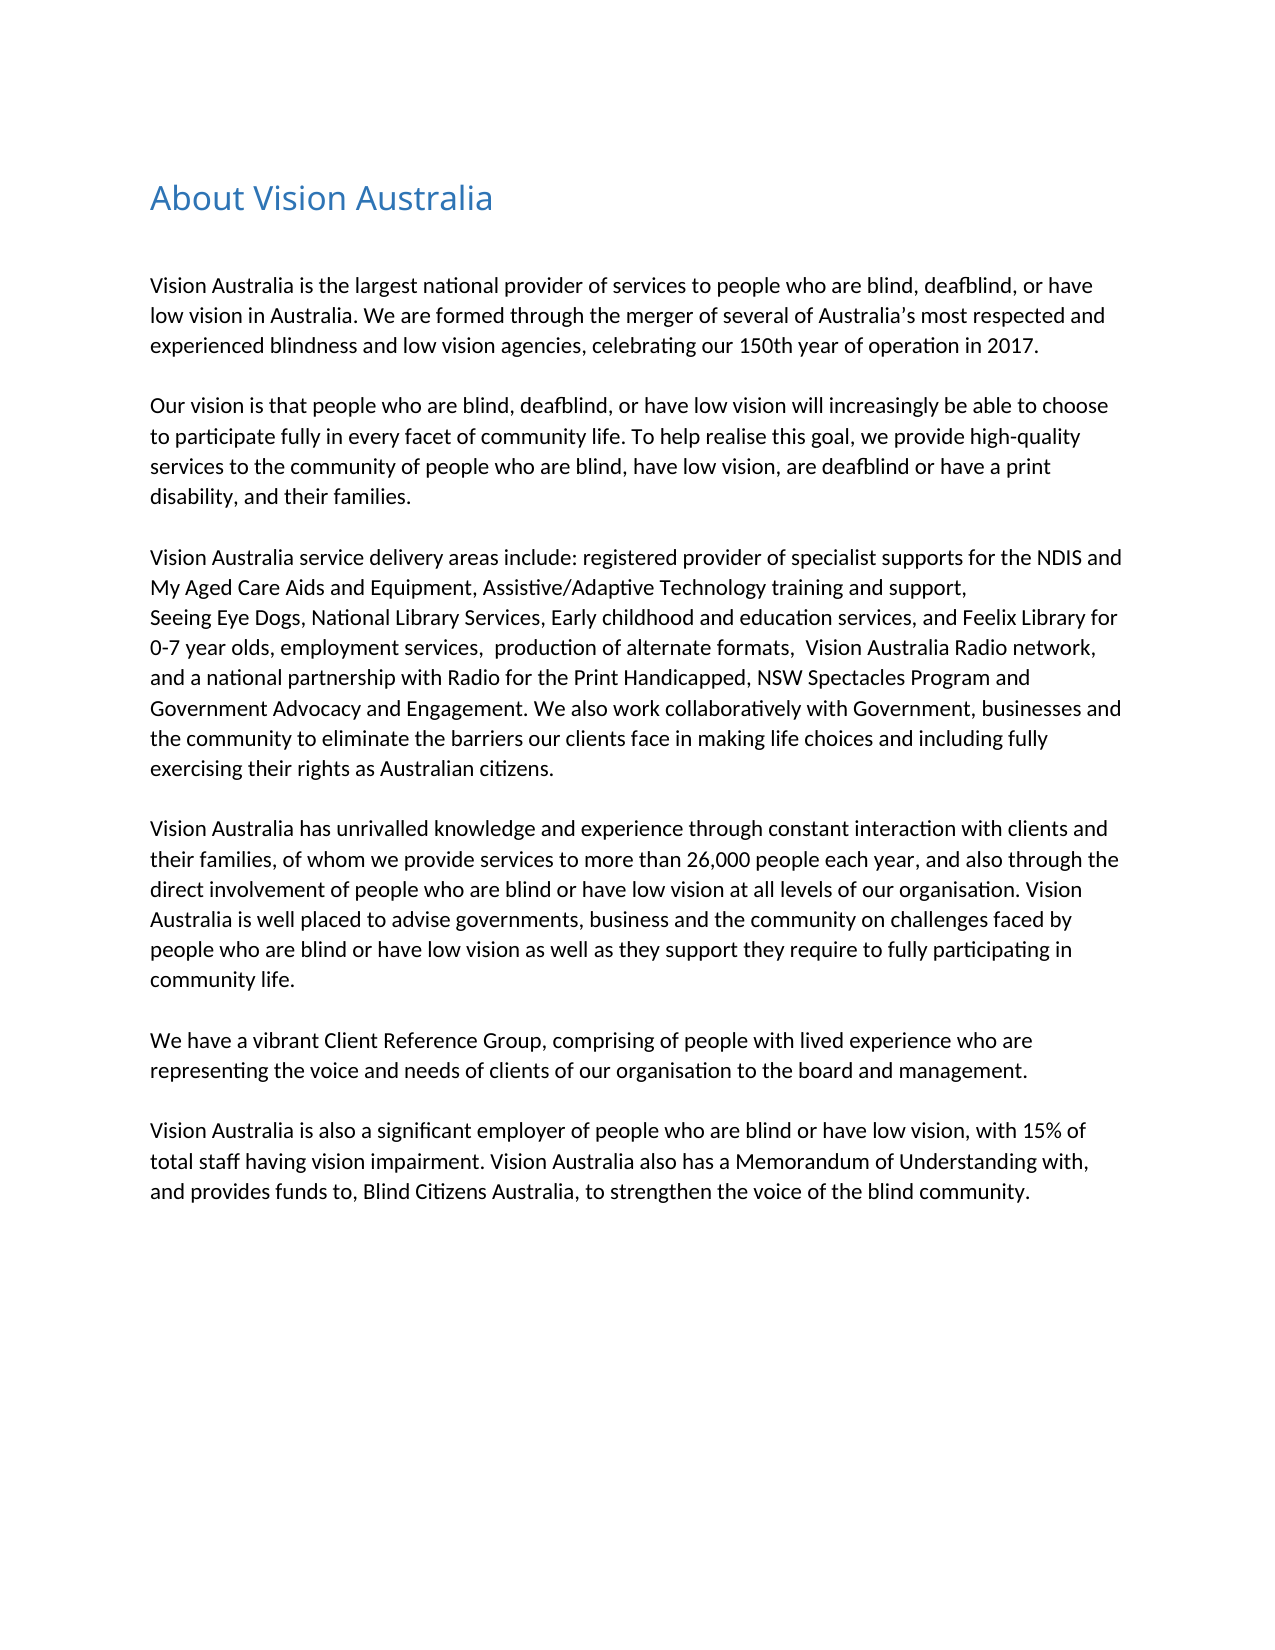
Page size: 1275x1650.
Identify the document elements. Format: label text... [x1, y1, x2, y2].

subtitle About Vision Australia [150, 175, 1125, 220]
text Vision Australia service delivery areas include: registered provider of specialist supports for the NDIS and My Aged Care Aids and Equipment, Assistive/Adaptive Technology training and support, [150, 543, 1125, 601]
text We have a vibrant Client Reference Group, comprising of people with lived experience who are representing the voice and needs of clients of our organisation to the board and management. [150, 1026, 1125, 1084]
text Our vision is that people who are blind, deafblind, or have low vision will increasingly be able to choose to participate fully in every facet of community life. To help realise this goal, we provide high-quality services to the community of people who are blind, have low vision, are deafblind or have a print disability, and their families. [150, 392, 1125, 510]
text Vision Australia is also a significant employer of people who are blind or have low vision, with 15% of total staff having vision impairment. Vision Australia also has a Memorandum of Understanding with, and provides funds to, Blind Citizens Australia, to strengthen the voice of the blind community. [150, 1117, 1125, 1205]
text Vision Australia is the largest national provider of services to people who are blind, deafblind, or have low vision in Australia. We are formed through the merger of several of Australia’s most respected and experienced blindness and low vision agencies, celebrating our 150th year of operation in 2017. [150, 271, 1125, 359]
text Seeing Eye Dogs, National Library Services, Early childhood and education services, and Feelix Library for 0-7 year olds, employment services, production of alternate formats, Vision Australia Radio network, and a national partnership with Radio for the Print Handicapped, NSW Spectacles Program and Government Advocacy and Engagement. We also work collaboratively with Government, businesses and the community to eliminate the barriers our clients face in making life choices and including fully exercising their rights as Australian citizens. [150, 603, 1125, 782]
text Vision Australia has unrivalled knowledge and experience through constant interaction with clients and their families, of whom we provide services to more than 26,000 people each year, and also through the direct involvement of people who are blind or have low vision at all levels of our organisation. Vision Australia is well placed to advise governments, business and the community on challenges faced by people who are blind or have low vision as well as they support they require to fully participating in community life. [150, 814, 1125, 994]
